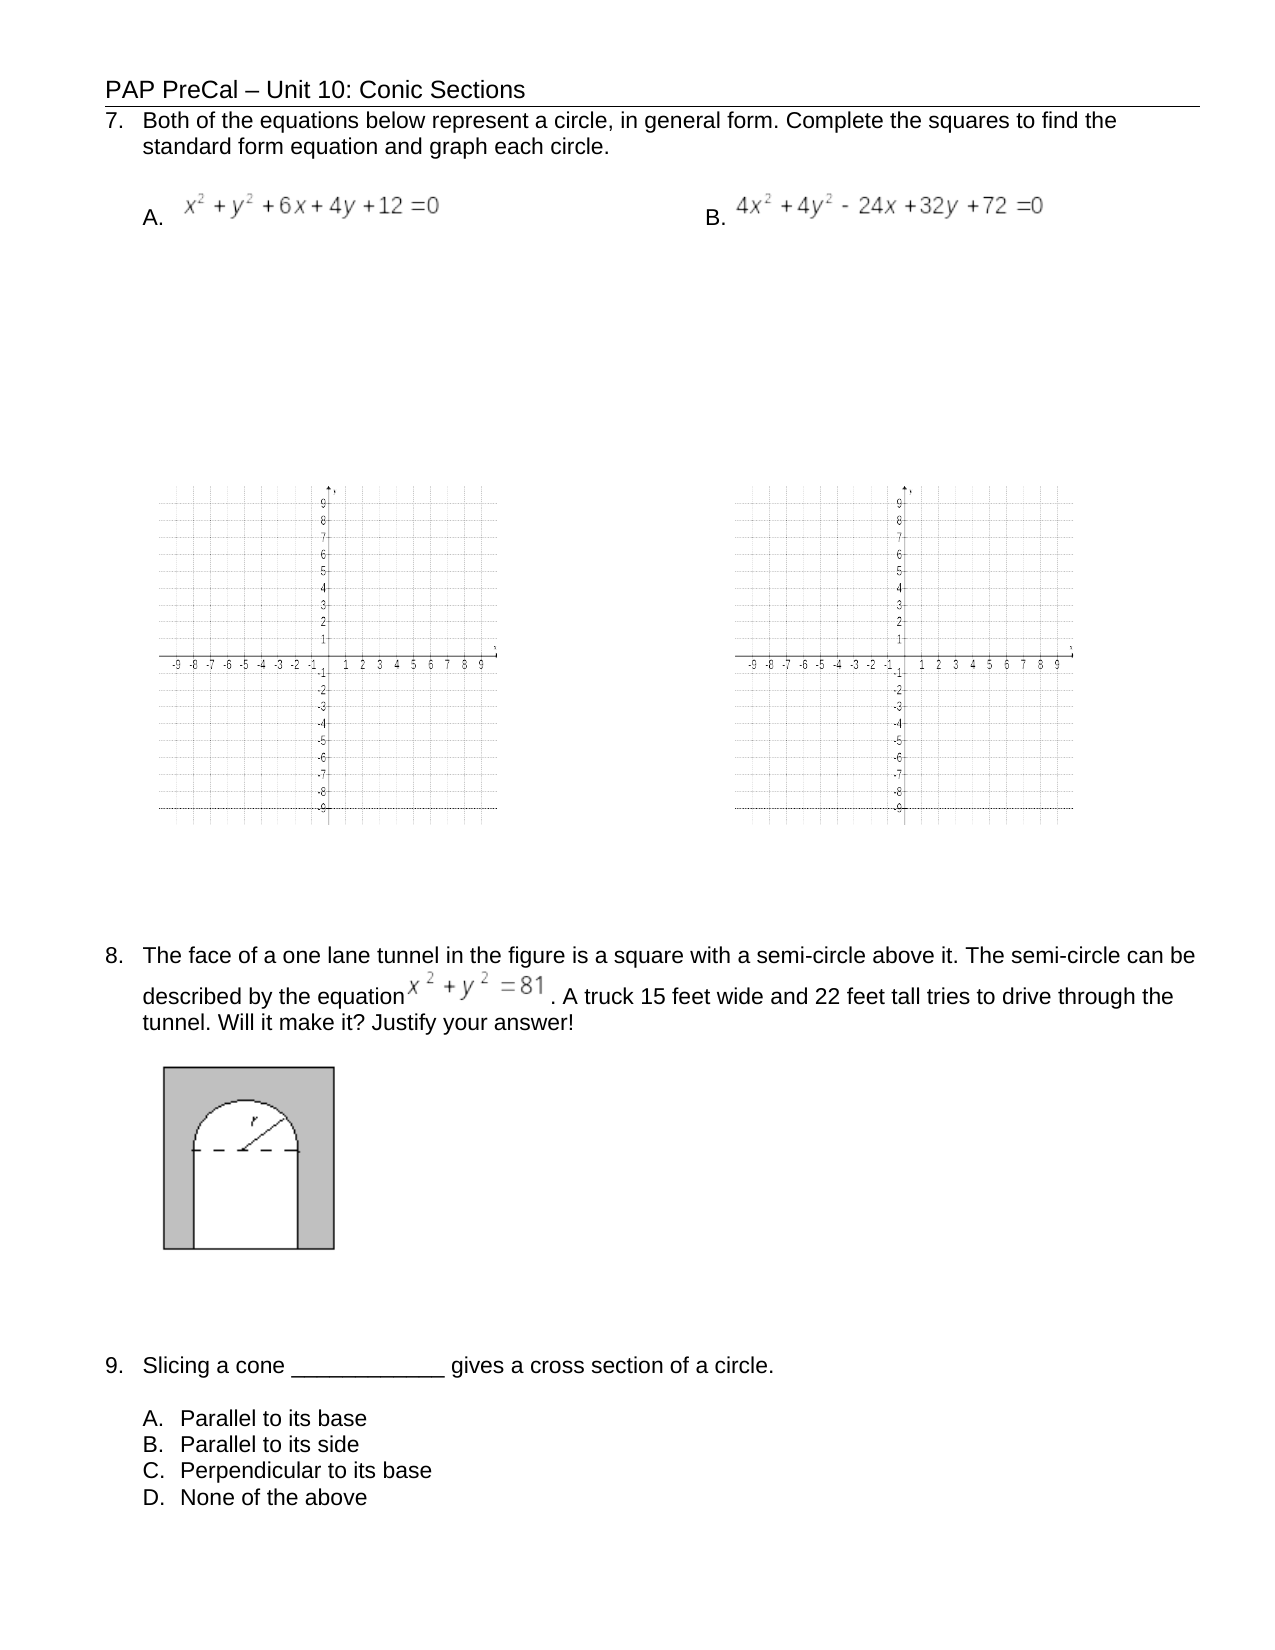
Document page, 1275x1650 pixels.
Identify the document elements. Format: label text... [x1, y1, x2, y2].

list Parallel to its side [142, 1431, 1200, 1457]
list The face of a one lane tunnel in the figure is a square with a semi-circle above it. The semi-circle can be described by the equation. A truck 15 feet wide and 22 feet tall tries to drive through the tunnel. Will it make it? Justify your answer! [105, 942, 1200, 1036]
list Slicing a cone ____________ gives a cross section of a circle. [105, 1352, 1200, 1378]
list Both of the equations below represent a circle, in general form. Complete the squares to find the standard form equation and graph each circle. [105, 107, 1200, 159]
list None of the above [142, 1484, 1200, 1510]
list B. [142, 186, 1200, 230]
list Parallel to its base [142, 1405, 1200, 1431]
picture [154, 1056, 346, 1261]
list Perpendicular to its base [142, 1457, 1200, 1484]
